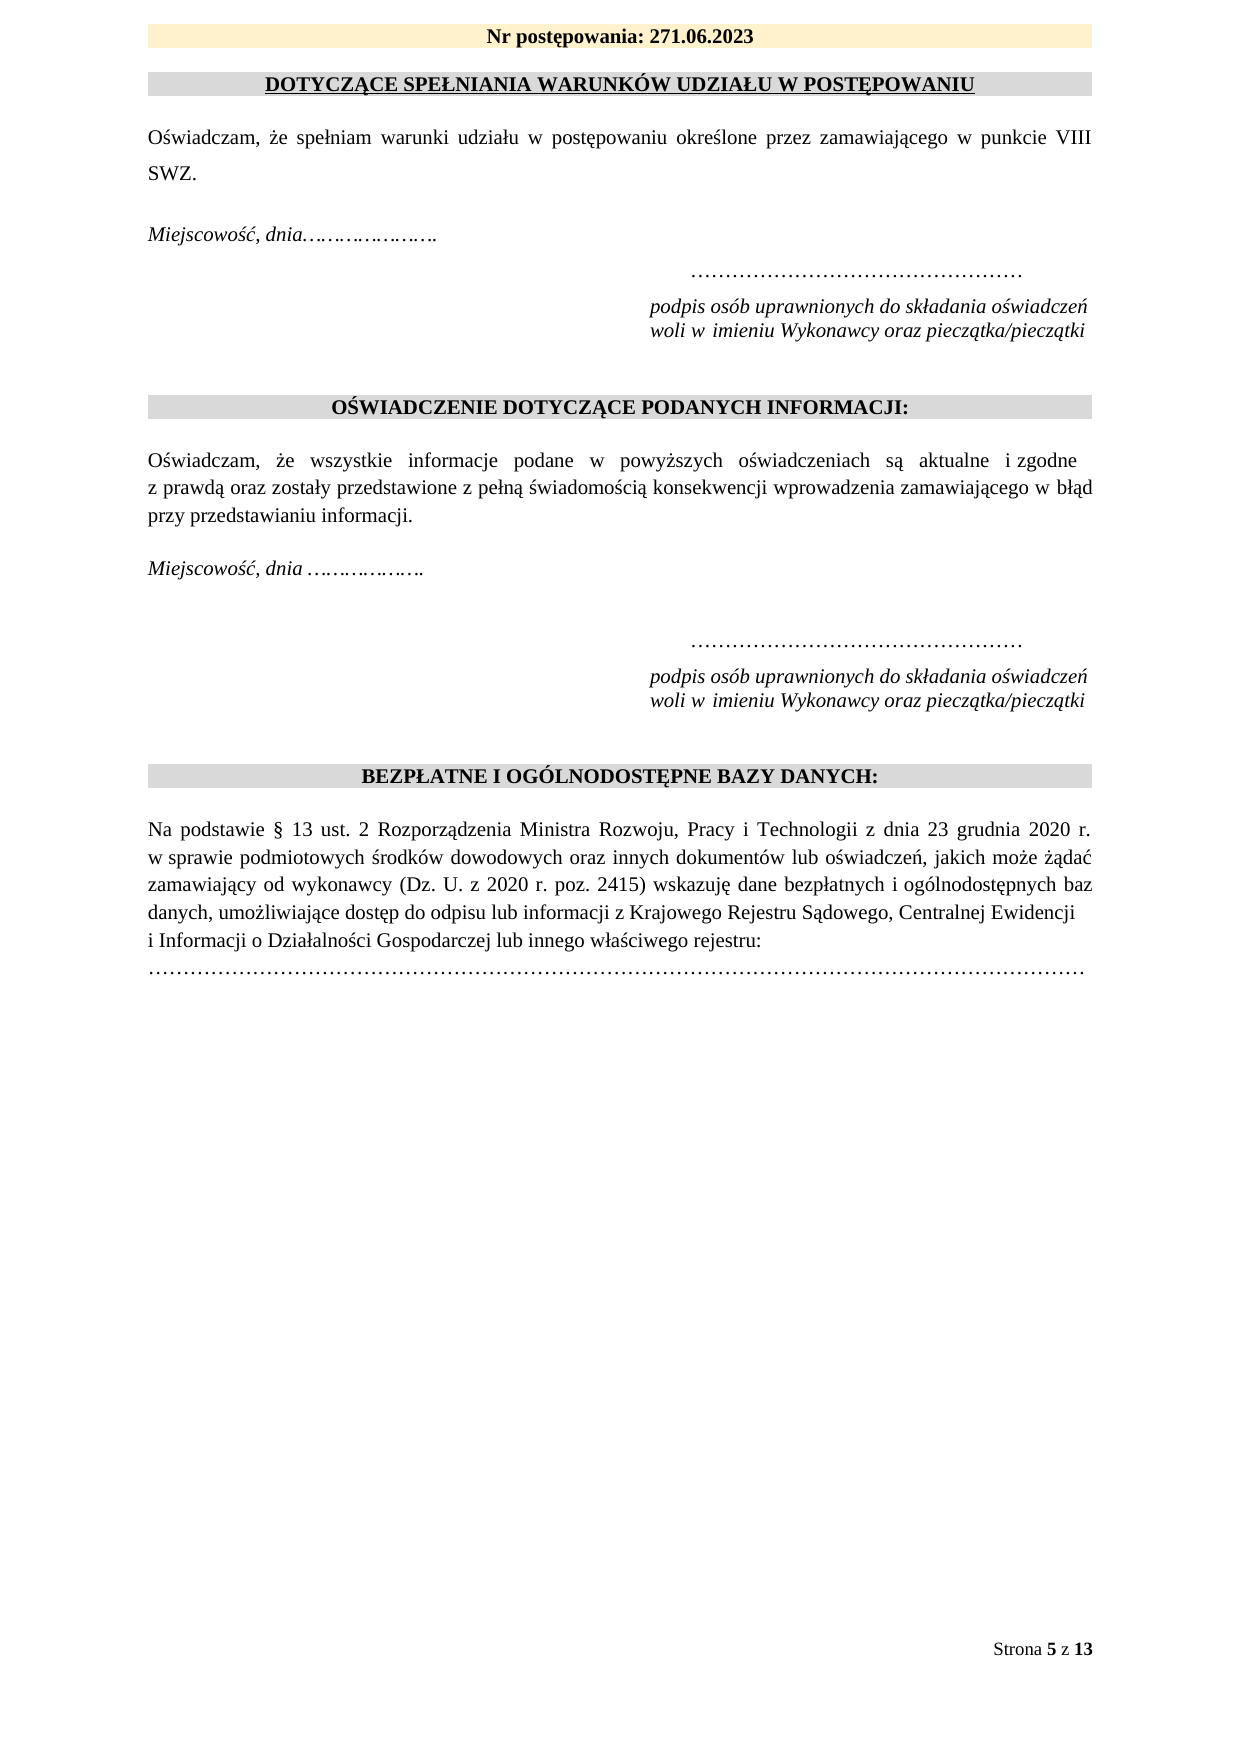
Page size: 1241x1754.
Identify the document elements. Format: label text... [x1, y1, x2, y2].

text ………………………………………… [620, 258, 1092, 282]
text Miejscowość, dnia ………………. [148, 555, 1092, 579]
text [650, 294, 1092, 318]
text Oświadczam, że spełniam warunki udziału w postępowaniu określone przez zamawiającego w punkcie VIII SWZ. [148, 125, 1092, 185]
text ……………………………………………………………………………………………………………………… [148, 955, 1092, 979]
text OŚWIADCZENIE DOTYCZĄCE PODANYCH INFORMACJI: [148, 395, 1092, 419]
text BEZPŁATNE I OGÓLNODOSTĘPNE BAZY DANYCH: [148, 764, 1092, 788]
text DOTYCZĄCE SPEŁNIANIA WARUNKÓW UDZIAŁU W POSTĘPOWANIU [148, 72, 1092, 96]
text ………………………………………… [620, 627, 1092, 652]
text Na podstawie § 13 ust. 2 Rozporządzenia Ministra Rozwoju, Pracy i Technologii z dnia 23 grudnia 2020 r. w sprawie podmiotowych środków dowodowych oraz innych dokumentów lub oświadczeń, jakich może żądać zamawiający od wykonawcy (Dz. U. z 2020 r. poz. 2415) wskazuję dane bezpłatnych i ogólnodostępnych baz danych, umożliwiające dostęp do odpisu lub informacji z Krajowego Rejestru Sądowego, Centralnej Ewidencji [148, 817, 1092, 924]
text Miejscowość, dnia…………………. [148, 222, 1092, 246]
text podpis osób uprawnionych do składania oświadczeń [650, 663, 1092, 688]
text woli w imieniu Wykonawcy oraz pieczątka/pieczątki [650, 318, 1092, 342]
text Oświadczam, że wszystkie informacje podane w powyższych oświadczeniach są aktualne i zgodne z prawdą oraz zostały przedstawione z pełną świadomością konsekwencji wprowadzenia zamawiającego w błąd przy przedstawianiu informacji. [148, 448, 1092, 527]
text i Informacji o Działalności Gospodarczej lub innego właściwego rejestru: [148, 927, 1092, 952]
text woli w imieniu Wykonawcy oraz pieczątka/pieczątki [650, 688, 1092, 712]
